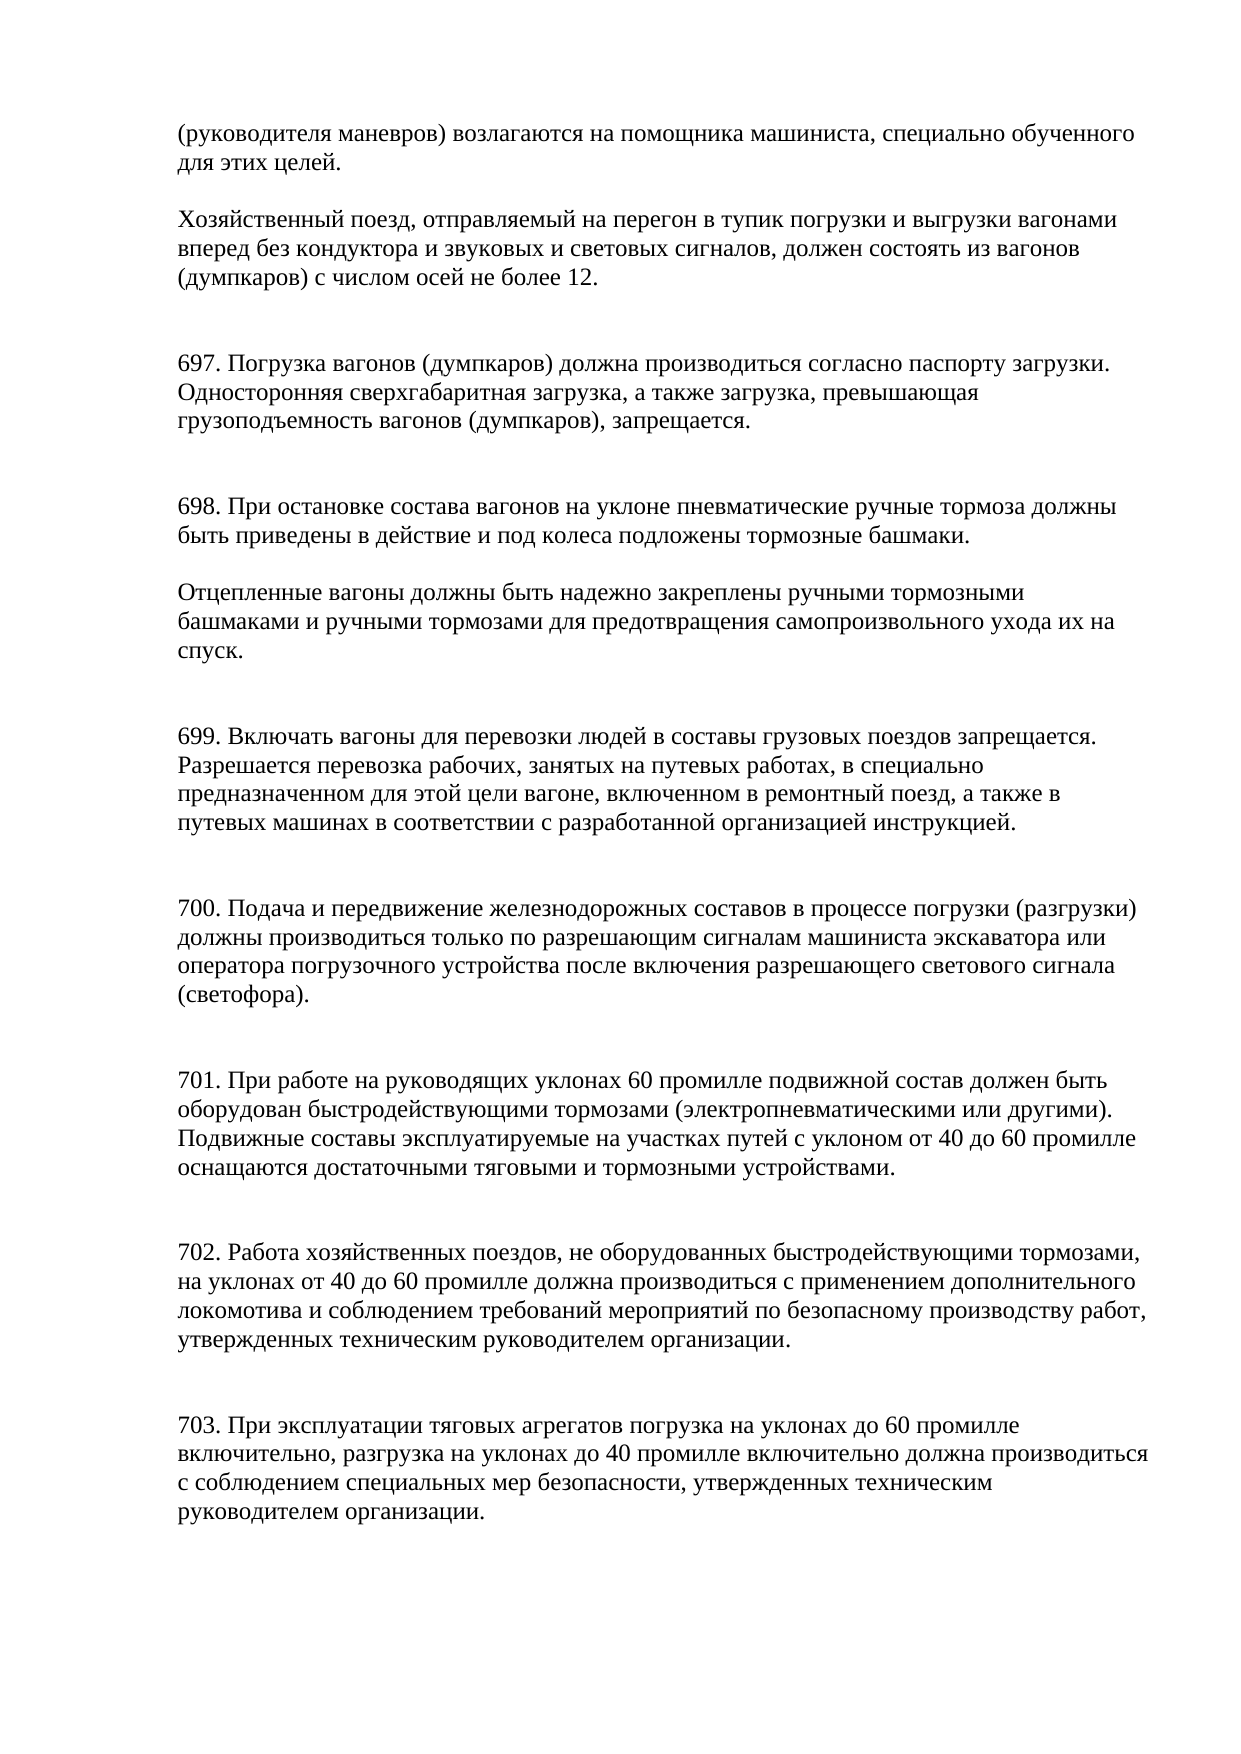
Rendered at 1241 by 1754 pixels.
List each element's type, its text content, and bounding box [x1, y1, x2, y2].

text 698. При остановке состава вагонов на уклоне пневматические ручные тормоза должны быть приведены в действие и под колеса подложены тормозные башмаки. Отцепленные вагоны должны быть надежно закреплены ручными тормозными башмаками и ручными тормозами для предотвращения самопроизвольного ухода их на спуск. [177, 491, 1152, 692]
text 700. Подача и передвижение железнодорожных составов в процессе погрузки (разгрузки) должны производиться только по разрешающим сигналам машиниста экскаватора или оператора погрузочного устройства после включения разрешающего светового сигнала (светофора). [177, 893, 1152, 1036]
text 702. Работа хозяйственных поездов, не оборудованных быстродействующими тормозами, на уклонах от 40 до 60 промилле должна производиться с применением дополнительного локомотива и соблюдением требований мероприятий по безопасному производству работ, утвержденных техническим руководителем организации. [177, 1237, 1152, 1381]
text 697. Погрузка вагонов (думпкаров) должна производиться согласно паспорту загрузки. Односторонняя сверхгабаритная загрузка, а также загрузка, превышающая грузоподъемность вагонов (думпкаров), запрещается. [177, 348, 1152, 462]
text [177, 118, 1152, 319]
text 701. При работе на руководящих уклонах 60 промилле подвижной состав должен быть оборудован быстродействующими тормозами (электропневматическими или другими). Подвижные составы эксплуатируемые на участках путей с уклоном от 40 до 60 промилле оснащаются достаточными тяговыми и тормозными устройствами. [177, 1065, 1152, 1208]
text 703. При эксплуатации тяговых агрегатов погрузка на уклонах до 60 промилле включительно, разгрузка на уклонах до 40 промилле включительно должна производиться с соблюдением специальных мер безопасности, утвержденных техническим руководителем организации. [177, 1410, 1152, 1553]
text 699. Включать вагоны для перевозки людей в составы грузовых поездов запрещается. Разрешается перевозка рабочих, занятых на путевых работах, в специально предназначенном для этой цели вагоне, включенном в ремонтный поезд, а также в путевых машинах в соответствии с разработанной организацией инструкцией. [177, 721, 1152, 864]
